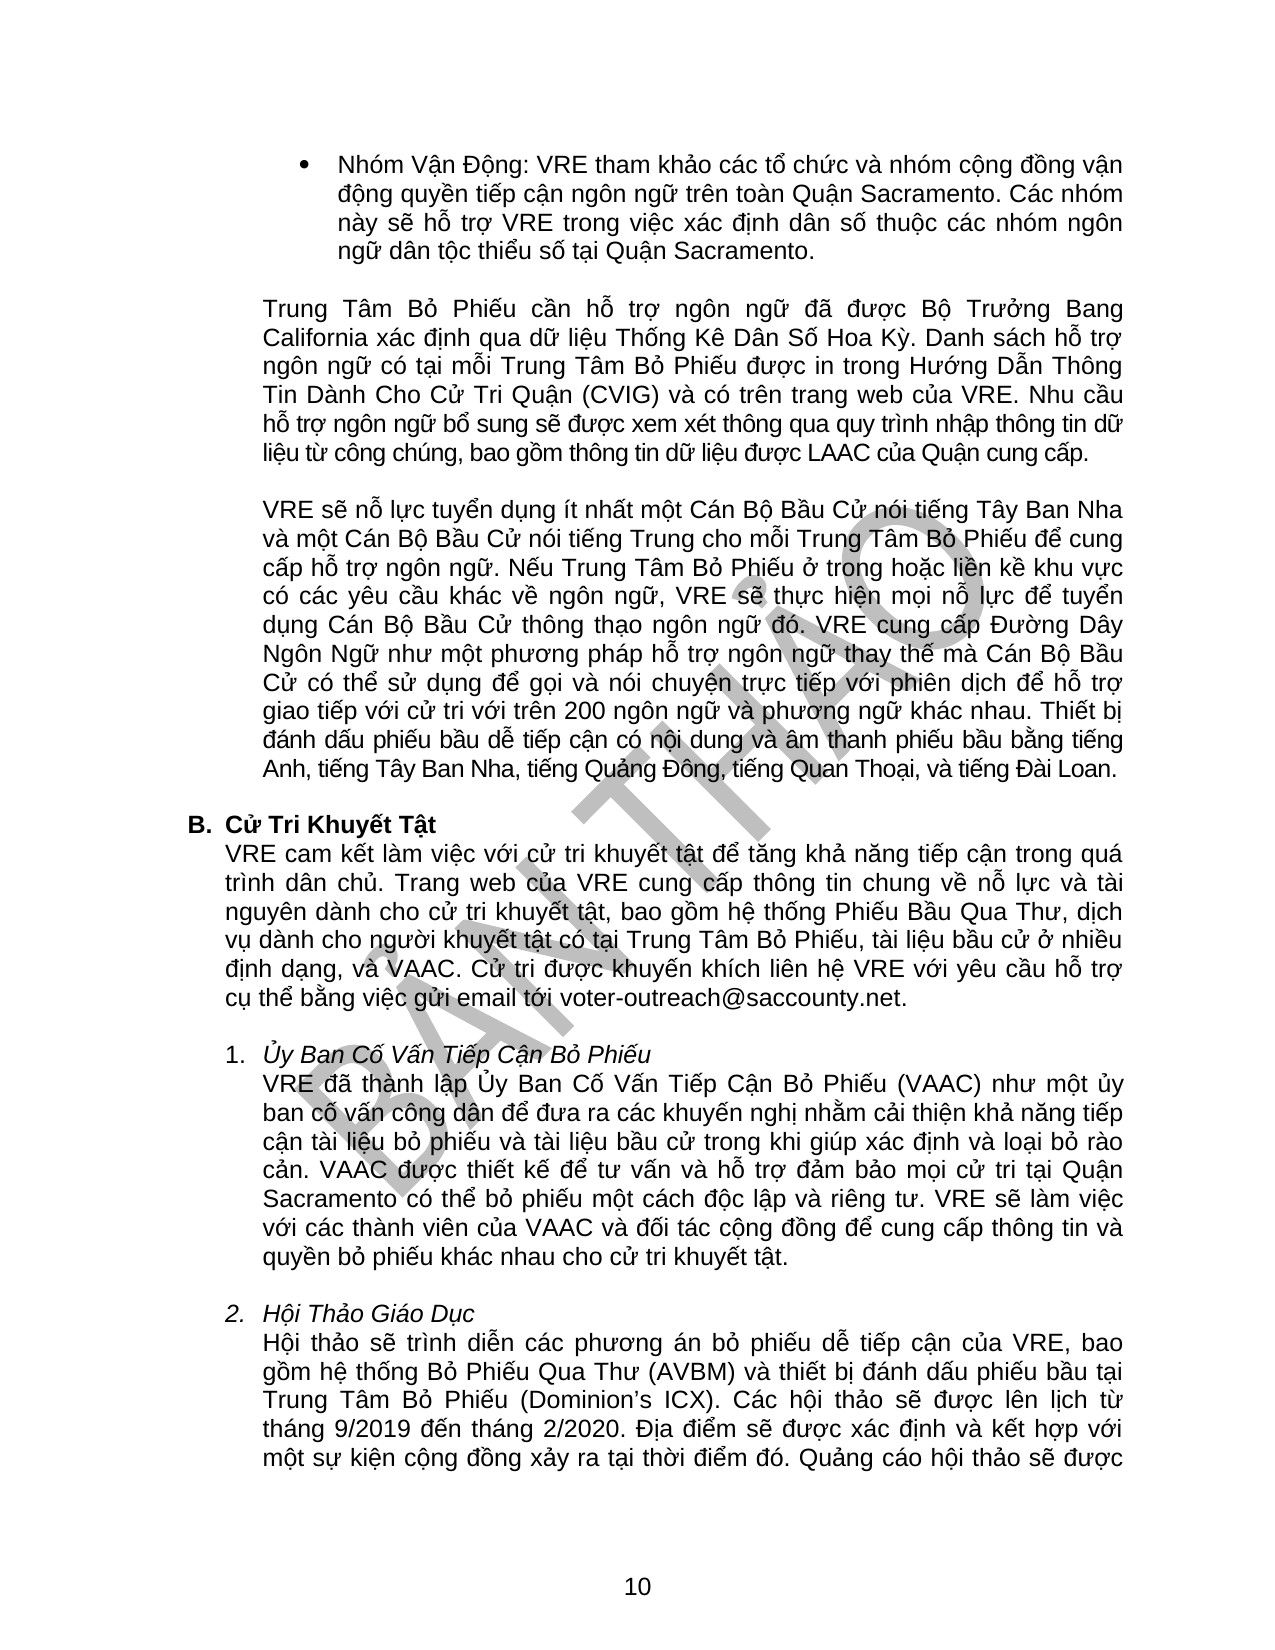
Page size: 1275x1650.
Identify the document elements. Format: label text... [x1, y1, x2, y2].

list Ủy Ban Cố Vấn Tiếp Cận Bỏ Phiếu [225, 1040, 1125, 1069]
list Nhóm Vận Động: VRE tham khảo các tổ chức và nhóm cộng đồng vận động quyền tiếp cận ngôn ngữ trên toàn Quận Sacramento. Các nhóm này sẽ hỗ trợ VRE trong việc xác định dân số thuộc các nhóm ngôn ngữ dân tộc thiểu số tại Quận Sacramento. [300, 150, 1125, 265]
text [262, 1328, 1125, 1471]
subtitle Cử Tri Khuyết Tật [187, 810, 1125, 839]
text VRE cam kết làm việc với cử tri khuyết tật để tăng khả năng tiếp cận trong quá trình dân chủ. Trang web của VRE cung cấp thông tin chung về nỗ lực và tài nguyên dành cho cử tri khuyết tật, bao gồm hệ thống Phiếu Bầu Qua Thư, dịch vụ dành cho người khuyết tật có tại Trung Tâm Bỏ Phiếu, tài liệu bầu cử ở nhiều định dạng, và VAAC. Cử tri được khuyến khích liên hệ VRE với yêu cầu hỗ trợ cụ thể bằng việc gửi email tới voter-outreach@saccounty.net. [225, 839, 1125, 1011]
list Hội Thảo Giáo Dục [225, 1299, 1125, 1328]
text Trung Tâm Bỏ Phiếu cần hỗ trợ ngôn ngữ đã được Bộ Trưởng Bang California xác định qua dữ liệu Thống Kê Dân Số Hoa Kỳ. Danh sách hỗ trợ ngôn ngữ có tại mỗi Trung Tâm Bỏ Phiếu được in trong Hướng Dẫn Thông Tin Dành Cho Cử Tri Quận (CVIG) và có trên trang web của VRE. Nhu cầu hỗ trợ ngôn ngữ bổ sung sẽ được xem xét thông qua quy trình nhập thông tin dữ liệu từ công chúng, bao gồm thông tin dữ liệu được LAAC của Quận cung cấp. [262, 294, 1125, 466]
text VRE sẽ nỗ lực tuyển dụng ít nhất một Cán Bộ Bầu Cử nói tiếng Tây Ban Nha và một Cán Bộ Bầu Cử nói tiếng Trung cho mỗi Trung Tâm Bỏ Phiếu để cung cấp hỗ trợ ngôn ngữ. Nếu Trung Tâm Bỏ Phiếu ở trong hoặc liền kề khu vực có các yêu cầu khác về ngôn ngữ, VRE sẽ thực hiện mọi nỗ lực để tuyển dụng Cán Bộ Bầu Cử thông thạo ngôn ngữ đó. VRE cung cấp Đường Dây Ngôn Ngữ như một phương pháp hỗ trợ ngôn ngữ thay thế mà Cán Bộ Bầu Cử có thể sử dụng để gọi và nói chuyện trực tiếp với phiên dịch để hỗ trợ giao tiếp với cử tri với trên 200 ngôn ngữ và phương ngữ khác nhau. Thiết bị đánh dấu phiếu bầu dễ tiếp cận có nội dung và âm thanh phiếu bầu bằng tiếng Anh, tiếng Tây Ban Nha, tiếng Quảng Đông, tiếng Quan Thoại, và tiếng Đài Loan. [262, 495, 1125, 783]
text VRE đã thành lập Ủy Ban Cố Vấn Tiếp Cận Bỏ Phiếu (VAAC) như một ủy ban cố vấn công dân để đưa ra các khuyến nghị nhằm cải thiện khả năng tiếp cận tài liệu bỏ phiếu và tài liệu bầu cử trong khi giúp xác định và loại bỏ rào cản. VAAC được thiết kế để tư vấn và hỗ trợ đảm bảo mọi cử tri tại Quận Sacramento có thể bỏ phiếu một cách độc lập và riêng tư. VRE sẽ làm việc với các thành viên của VAAC và đối tác cộng đồng để cung cấp thông tin và quyền bỏ phiếu khác nhau cho cử tri khuyết tật. [262, 1069, 1125, 1270]
